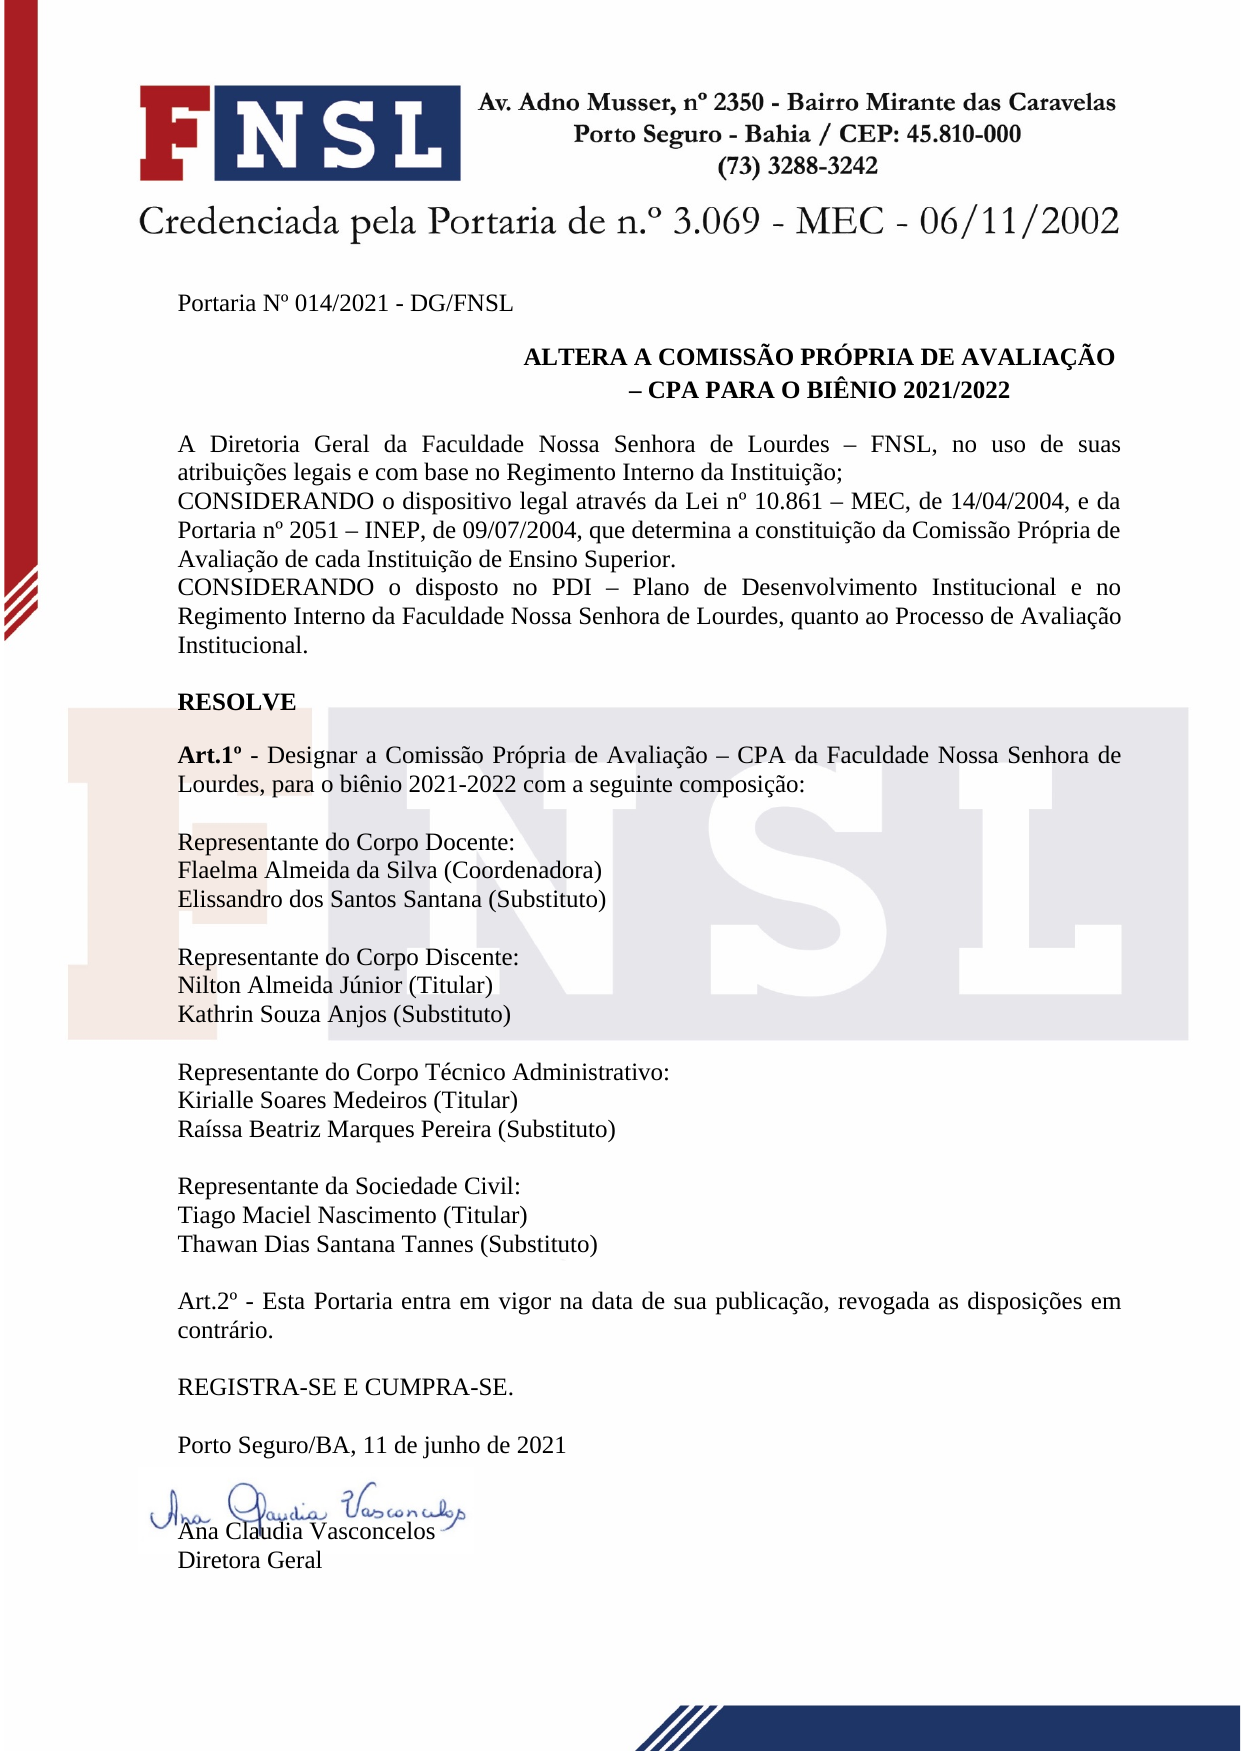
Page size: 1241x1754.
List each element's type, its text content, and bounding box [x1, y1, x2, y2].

text CONSIDERANDO o disposto no PDI – Plano de Desenvolvimento Institucional e no Regimento Interno da Faculdade Nossa Senhora de Lourdes, quanto ao Processo de Avaliação Institucional. [177, 572, 1122, 659]
text ALTERA A COMISSÃO PRÓPRIA DE AVALIAÇÃO – CPA PARA O BIÊNIO 2021/2022 [517, 342, 1122, 404]
text Nilton Almeida Júnior (Titular) [177, 971, 1122, 999]
text Kathrin Souza Anjos (Substituto) [177, 999, 1122, 1028]
text Art.2º - Esta Portaria entra em vigor na data de sua publicação, revogada as disposições em contrário. [177, 1286, 1122, 1344]
text Art.1º - Designar a Comissão Própria de Avaliação – CPA da Faculdade Nossa Senhora de Lourdes, para o biênio 2021-2022 com a seguinte composição: [177, 741, 1122, 798]
text Porto Seguro/BA, 11 de junho de 2021 [177, 1430, 1122, 1459]
text Raíssa Beatriz Marques Pereira (Substituto) [177, 1114, 1122, 1143]
text RESOLVE [177, 687, 1122, 716]
text CONSIDERANDO o dispositivo legal através da Lei nº 10.861 – MEC, de 14/04/2004, e da Portaria nº 2051 – INEP, de 09/07/2004, que determina a constituição da Comissão Própria de Avaliação de cada Instituição de Ensino Superior. [177, 486, 1122, 572]
picture [4, 0, 1241, 1751]
text Kirialle Soares Medeiros (Titular) [177, 1086, 1122, 1114]
text A Diretoria Geral da Faculdade Nossa Senhora de Lourdes – FNSL, no uso de suas atribuições legais e com base no Regimento Interno da Instituição; [177, 429, 1122, 486]
text Thawan Dias Santana Tannes (Substituto) [177, 1229, 1122, 1257]
text Tiago Maciel Nascimento (Titular) [177, 1200, 1122, 1229]
text Elissandro dos Santos Santana (Substituto) [177, 884, 1122, 913]
text Ana Claudia Vasconcelos [177, 1516, 1122, 1545]
text Portaria Nº 014/2021 - DG/FNSL [177, 288, 1122, 317]
text Representante da Sociedade Civil: [177, 1171, 1122, 1200]
text Representante do Corpo Docente: [177, 827, 1122, 856]
text Representante do Corpo Discente: [177, 942, 1122, 971]
text Representante do Corpo Técnico Administrativo: [177, 1057, 1122, 1086]
text Diretora Geral [177, 1545, 1122, 1574]
text Flaelma Almeida da Silva (Coordenadora) [177, 856, 1122, 884]
text REGISTRA-SE E CUMPRA-SE. [177, 1372, 1122, 1401]
